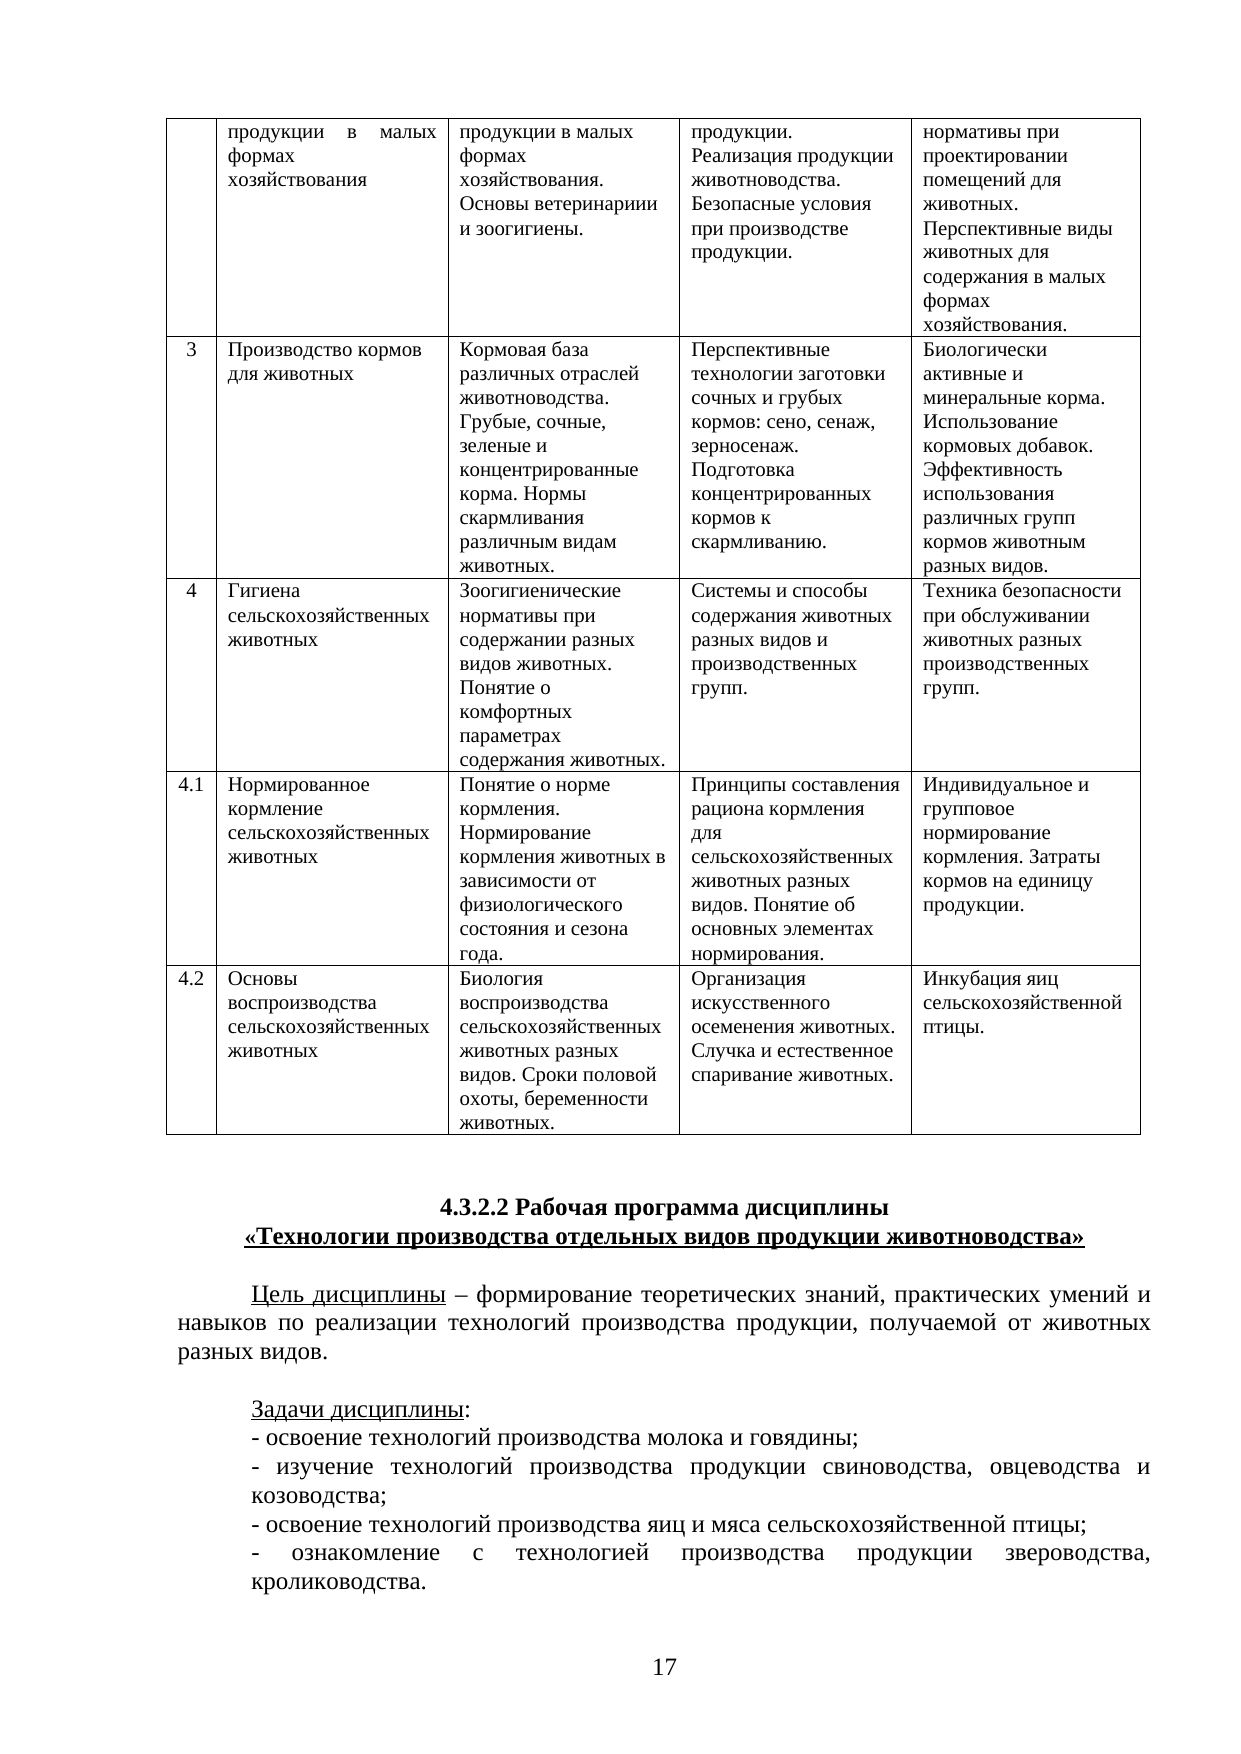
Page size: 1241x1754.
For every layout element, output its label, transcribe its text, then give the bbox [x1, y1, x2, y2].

table_cell Кормовая база различных отраслей животноводства. Грубые, сочные, зеленые и концентрированные корма. Нормы скармливания различным видам животных. [449, 337, 679, 577]
table_cell 4 [167, 579, 216, 771]
text - освоение технологий производства яиц и мяса сельскохозяйственной птицы; [251, 1509, 1152, 1537]
table_cell Принципы составления рациона кормления для сельскохозяйственных животных разных видов. Понятие об основных элементах нормирования. [680, 772, 911, 964]
table_cell Перспективные технологии заготовки сочных и грубых кормов: сено, сенаж, зерносенаж. Подготовка концентрированных кормов к скармливанию. [680, 337, 911, 577]
table_cell Биологически активные и минеральные корма. Использование кормовых добавок. Эффективность использования различных групп кормов животным разных видов. [912, 337, 1140, 577]
table_cell 1 [167, 119, 216, 336]
text Цель дисциплины – формирование теоретических знаний, практических умений и навыков по реализации технологий производства продукции, получаемой от животных разных видов. [177, 1279, 1152, 1365]
table_cell 4.1 [167, 772, 216, 964]
table_cell Гигиена сельскохозяйственных животных [217, 579, 448, 771]
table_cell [449, 119, 679, 336]
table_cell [680, 119, 911, 336]
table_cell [217, 119, 448, 336]
text - изучение технологий производства продукции свиноводства, овцеводства и козоводства; [251, 1451, 1152, 1509]
table_cell Понятие о норме кормления. Нормирование кормления животных в зависимости от физиологического состояния и сезона года. [449, 772, 679, 964]
text «Технологии производства отдельных видов продукции животноводства» [177, 1221, 1152, 1250]
table_cell Биология воспроизводства сельскохозяйственных животных разных видов. Сроки половой охоты, беременности животных. [449, 966, 679, 1134]
table_cell Зоогигиенические нормативы при содержании разных видов животных. Понятие о комфортных параметрах содержания животных. [449, 579, 679, 771]
text 4.3.2.2 Рабочая программа дисциплины [177, 1192, 1152, 1221]
table_cell Организация искусственного осеменения животных. Случка и естественное спаривание животных. [680, 966, 911, 1134]
table_cell Нормированное кормление сельскохозяйственных животных [217, 772, 448, 964]
table_cell 3 [167, 337, 216, 577]
table_cell Производство кормов для животных [217, 337, 448, 577]
table_cell Системы и способы содержания животных разных видов и производственных групп. [680, 579, 911, 771]
text - ознакомление с технологией производства продукции звероводства, кролиководства. [251, 1537, 1152, 1595]
table_cell 4.2 [167, 966, 216, 1134]
text Задачи дисциплины: [177, 1394, 1152, 1422]
table_cell Основы воспроизводства сельскохозяйственных животных [217, 966, 448, 1134]
text - освоение технологий производства молока и говядины; [251, 1422, 1152, 1451]
table_cell Индивидуальное и групповое нормирование кормления. Затраты кормов на единицу продукции. [912, 772, 1140, 964]
table_cell Техника безопасности при обслуживании животных разных производственных групп. [912, 579, 1140, 771]
table_cell Инкубация яиц сельскохозяйственной птицы. [912, 966, 1140, 1134]
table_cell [912, 119, 1140, 336]
